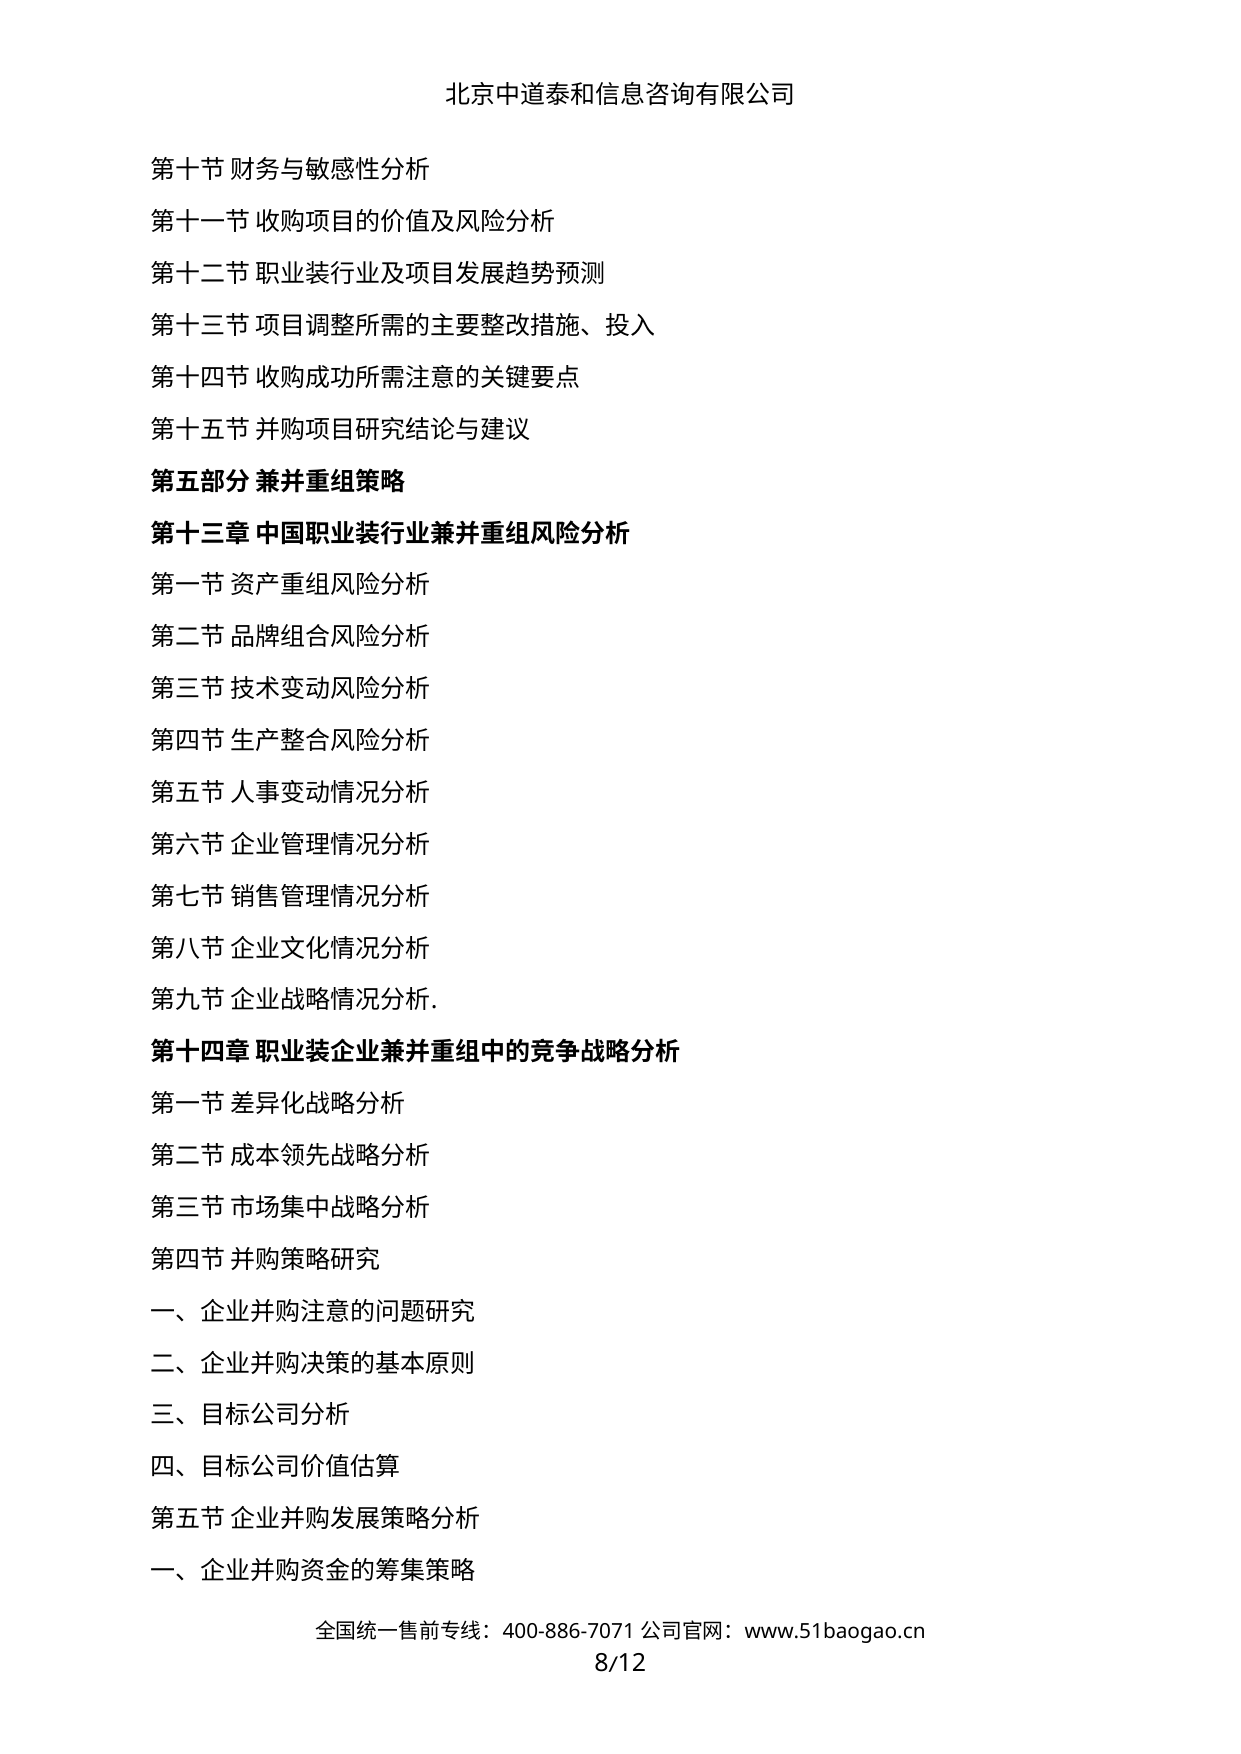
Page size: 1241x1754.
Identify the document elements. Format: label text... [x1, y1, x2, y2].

text 第十二节 职业装行业及项目发展趋势预测 [150, 254, 1090, 290]
text 四、目标公司价值估算 [150, 1447, 1090, 1483]
text 二、企业并购决策的基本原则 [150, 1343, 1090, 1379]
text 第九节 企业战略情况分析. [150, 980, 1090, 1016]
text 一、企业并购资金的筹集策略 [150, 1551, 1090, 1587]
text 第十节 财务与敏感性分析 [150, 150, 1090, 186]
text 三、目标公司分析 [150, 1395, 1090, 1431]
text 第一节 差异化战略分析 [150, 1084, 1090, 1120]
text 第三节 技术变动风险分析 [150, 669, 1090, 705]
text 第五部分 兼并重组策略 [150, 461, 1090, 497]
text 一、企业并购注意的问题研究 [150, 1291, 1090, 1327]
text 第六节 企业管理情况分析 [150, 824, 1090, 861]
text 第十四节 收购成功所需注意的关键要点 [150, 357, 1090, 394]
text 第十五节 并购项目研究结论与建议 [150, 409, 1090, 446]
text 第十一节 收购项目的价值及风险分析 [150, 202, 1090, 238]
text 第五节 人事变动情况分析 [150, 772, 1090, 809]
text 第三节 市场集中战略分析 [150, 1187, 1090, 1224]
text 第十三节 项目调整所需的主要整改措施、投入 [150, 306, 1090, 342]
text 第四节 生产整合风险分析 [150, 721, 1090, 757]
text 第二节 品牌组合风险分析 [150, 617, 1090, 653]
text 第十三章 中国职业装行业兼并重组风险分析 [150, 513, 1090, 549]
text 第四节 并购策略研究 [150, 1239, 1090, 1276]
text 第七节 销售管理情况分析 [150, 876, 1090, 912]
text 第五节 企业并购发展策略分析 [150, 1499, 1090, 1535]
text 第十四章 职业装企业兼并重组中的竞争战略分析 [150, 1032, 1090, 1068]
text 第一节 资产重组风险分析 [150, 565, 1090, 601]
text 第八节 企业文化情况分析 [150, 928, 1090, 964]
text 第二节 成本领先战略分析 [150, 1136, 1090, 1172]
